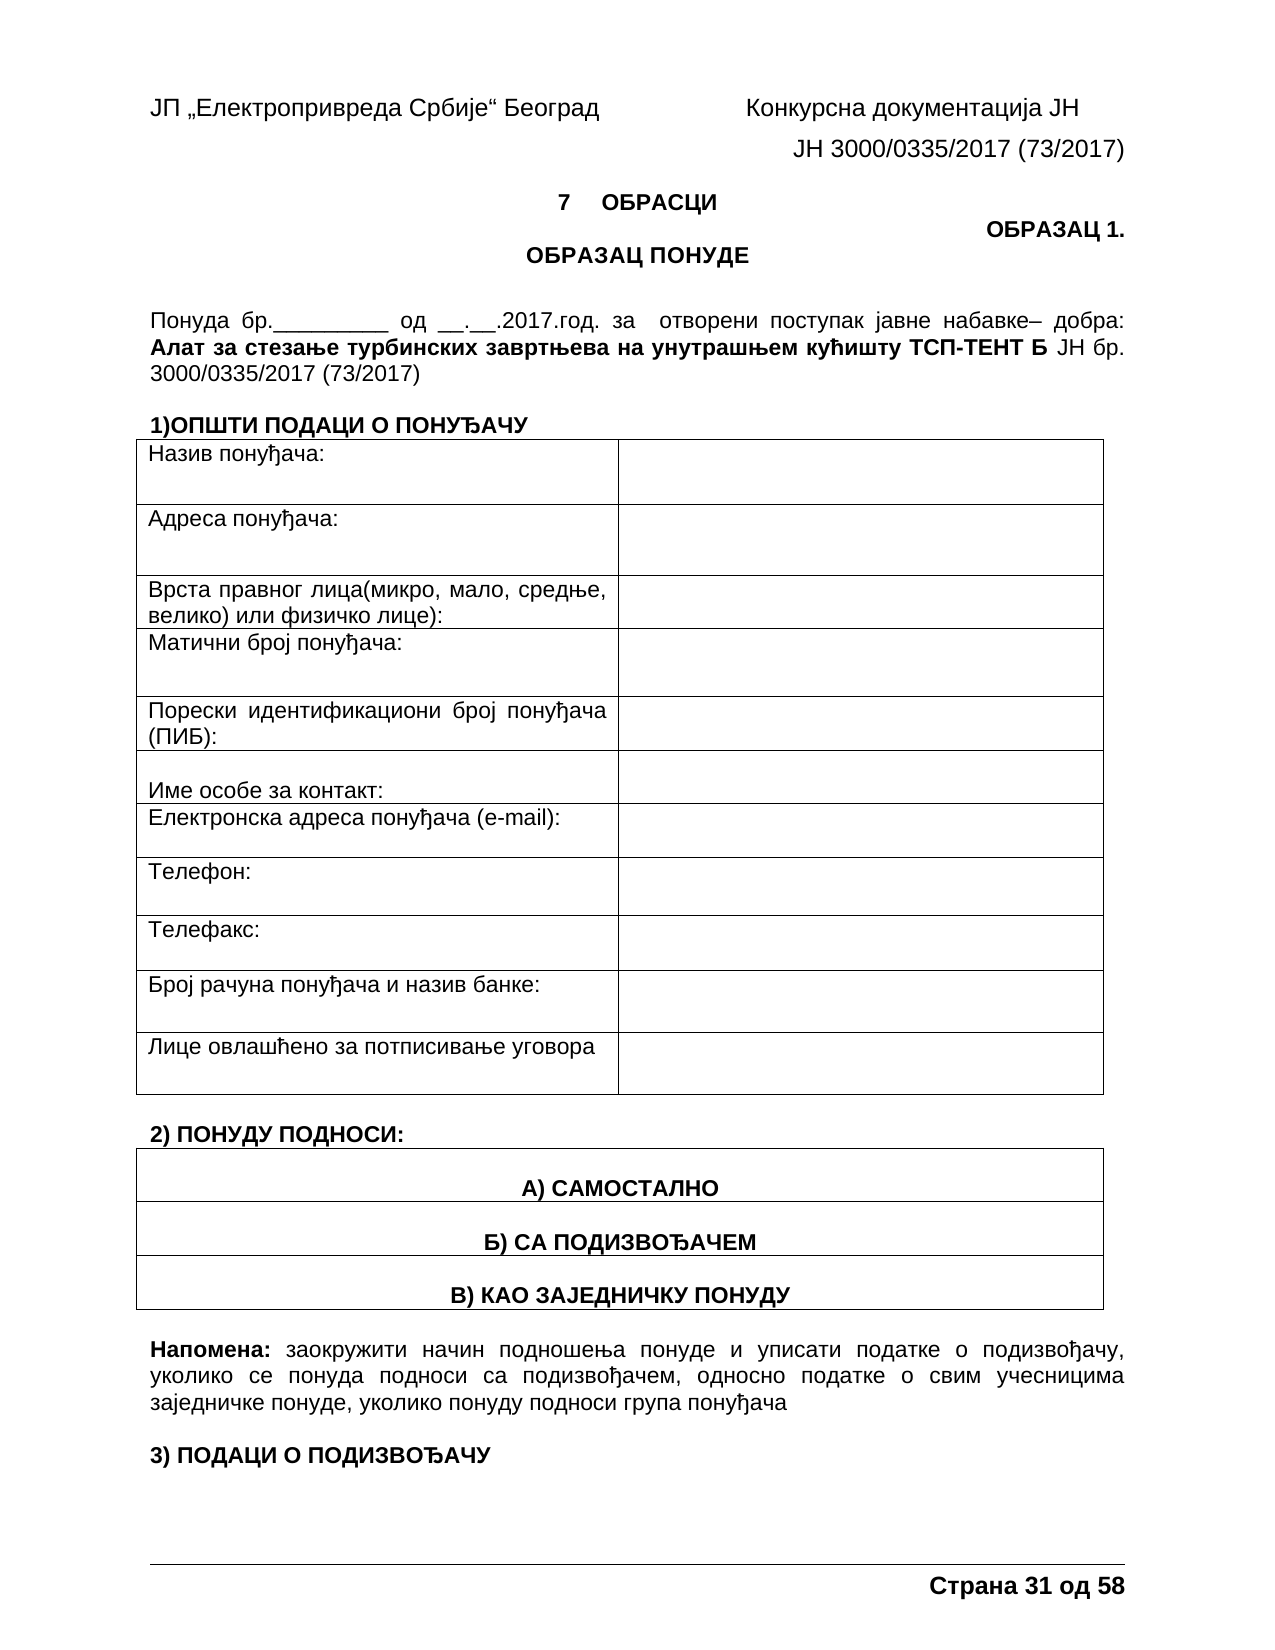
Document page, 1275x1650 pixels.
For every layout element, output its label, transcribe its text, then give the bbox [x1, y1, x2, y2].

table_cell [619, 1033, 1103, 1094]
text ОБРАЗАЦ 1. [150, 216, 1125, 242]
table_cell [619, 505, 1103, 574]
text 1)ОПШТИ ПОДАЦИ О ПОНУЂАЧУ [150, 412, 1125, 439]
table_header А) САМОСТАЛНО [137, 1149, 1103, 1201]
table_cell [619, 751, 1103, 803]
table_header [619, 440, 1103, 503]
table_cell Врста правног лица(микро, мало, средње, велико) или физичко лице): [137, 576, 618, 628]
table_cell [619, 697, 1103, 749]
table_cell Електронска адреса понуђача (e-mail): [137, 804, 618, 857]
table_cell [619, 804, 1103, 857]
table_cell Лице овлашћено за потписивање уговора [137, 1033, 618, 1094]
table_cell Матични број понуђача: [137, 629, 618, 696]
table_cell Број рачуна понуђача и назив банке: [137, 971, 618, 1032]
table_cell Телефакс: [137, 916, 618, 970]
table_cell Адреса понуђача: [137, 505, 618, 574]
text 2) ПОНУДУ ПОДНОСИ: [150, 1121, 1125, 1147]
table_cell [619, 971, 1103, 1032]
table_header Назив понуђача: [137, 440, 618, 503]
text 3) ПОДАЦИ О ПОДИЗВОЂАЧУ [150, 1442, 1125, 1468]
list ОБРАСЦИ [150, 189, 1125, 216]
text Напомена: заокружити начин подношења понуде и уписати податке о подизвођачу, уколико се понуда подноси са подизвођачем, односно податке о свим учесницима заједничке понуде, уколико понуду подноси група понуђача [150, 1336, 1125, 1415]
table_cell Порески идентификациони број понуђача (ПИБ): [137, 697, 618, 749]
table_cell В) КАО ЗАЈЕДНИЧКУ ПОНУДУ [137, 1256, 1103, 1309]
table_cell Телефон: [137, 858, 618, 915]
table_cell [619, 629, 1103, 696]
table_cell [619, 858, 1103, 915]
text ОБРАЗАЦ ПОНУДЕ [150, 242, 1125, 268]
table_cell Б) СА ПОДИЗВОЂАЧЕМ [137, 1202, 1103, 1255]
text Понуда бр._________ од __.__.2017.год. за отворени поступак јавне набавке– добра: Алат за стезање турбинских завртњева на унутрашњем кућишту ТСП-ТЕНТ Б ЈН бр. 3000/0335/2017 (73/2017) [150, 307, 1125, 386]
table_cell Име особе за контакт: [137, 751, 618, 803]
table_cell [619, 916, 1103, 970]
table_cell [619, 576, 1103, 628]
